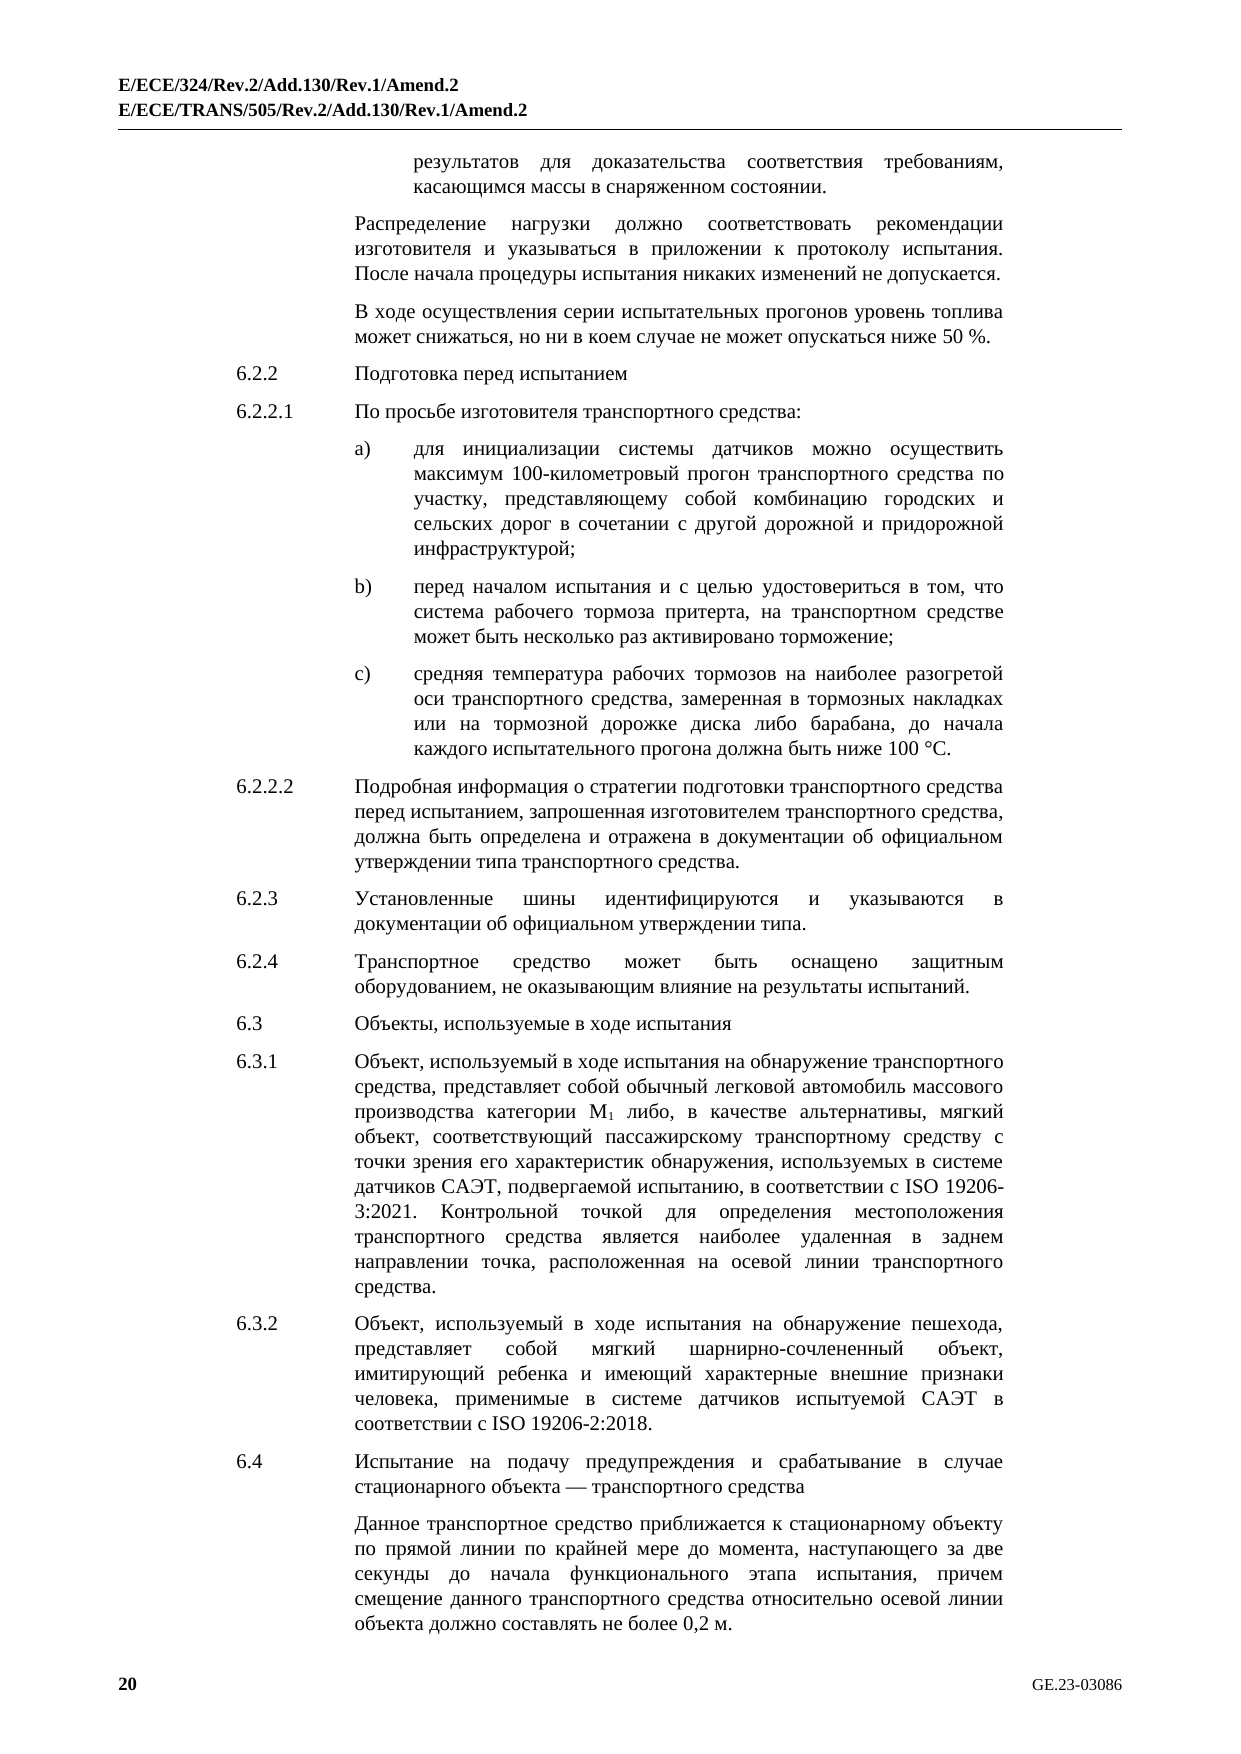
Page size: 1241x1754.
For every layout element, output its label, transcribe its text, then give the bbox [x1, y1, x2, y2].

text a) для инициализации системы датчиков можно осуществить максимум 100-километровый прогон транспортного средства по участку, представляющему собой комбинацию городских и сельских дорог в сочетании с другой дорожной и придорожной инфраструктурой; [354, 435, 1004, 560]
text 6.2.4 Транспортное средство может быть оснащено защитным оборудованием, не оказывающим влияние на результаты испытаний. [236, 948, 1004, 998]
text Данное транспортное средство приближается к стационарному объекту по прямой линии по крайней мере до момента, наступающего за две секунды до начала функционального этапа испытания, причем смещение данного транспортного средства относительно осевой линии объекта должно составлять не более 0,2 м. [236, 1510, 1004, 1635]
text 6.3.1 Объект, используемый в ходе испытания на обнаружение транспортного средства, представляет собой обычный легковой автомобиль массового производства категории М1 либо, в качестве альтернативы, мягкий объект, соответствующий пассажирскому транспортному средству с точки зрения его характеристик обнаружения, используемых в системе датчиков САЭТ, подвергаемой испытанию, в соответствии с ISO 19206-3:2021. Контрольной точкой для определения местоположения транспортного средства является наиболее удаленная в заднем направлении точка, расположенная на осевой линии транспортного средства. [236, 1048, 1004, 1298]
text c) средняя температура рабочих тормозов на наиболее разогретой оси транспортного средства, замеренная в тормозных накладках или на тормозной дорожке диска либо барабана, до начала каждого испытательного прогона должна быть ниже 100 °C. [354, 660, 1004, 760]
text 6.3 Объекты, используемые в ходе испытания [236, 1010, 1004, 1035]
text b) перед началом испытания и с целью удостовериться в том, что система рабочего тормоза притерта, на транспортном средстве может быть несколько раз активировано торможение; [354, 573, 1004, 648]
text 6.2.3 Установленные шины идентифицируются и указываются в документации об официальном утверждении типа. [236, 885, 1004, 935]
text 6.2.2 Подготовка перед испытанием [236, 360, 1004, 385]
text 6.4 Испытание на подачу предупреждения и срабатывание в случае стационарного объекта — транспортного средства [236, 1448, 1004, 1498]
text В ходе осуществления серии испытательных прогонов уровень топлива может снижаться, но ни в коем случае не может опускаться ниже 50 %. [354, 298, 1004, 348]
text 6.3.2 Объект, используемый в ходе испытания на обнаружение пешехода, представляет собой мягкий шарнирно-сочлененный объект, имитирующий ребенка и имеющий характерные внешние признаки человека, применимые в системе датчиков испытуемой САЭТ в соответствии с ISO 19206-2:2018. [236, 1310, 1004, 1435]
text 6.2.2.1 По просьбе изготовителя транспортного средства: [236, 398, 1004, 423]
text 6.2.2.2 Подробная информация о стратегии подготовки транспортного средства перед испытанием, запрошенная изготовителем транспортного средства, должна быть определена и отражена в документации об официальном утверждении типа транспортного средства. [236, 773, 1004, 873]
text Распределение нагрузки должно соответствовать рекомендации изготовителя и указываться в приложении к протоколу испытания. После начала процедуры испытания никаких изменений не допускается. [354, 210, 1004, 285]
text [354, 148, 1004, 198]
